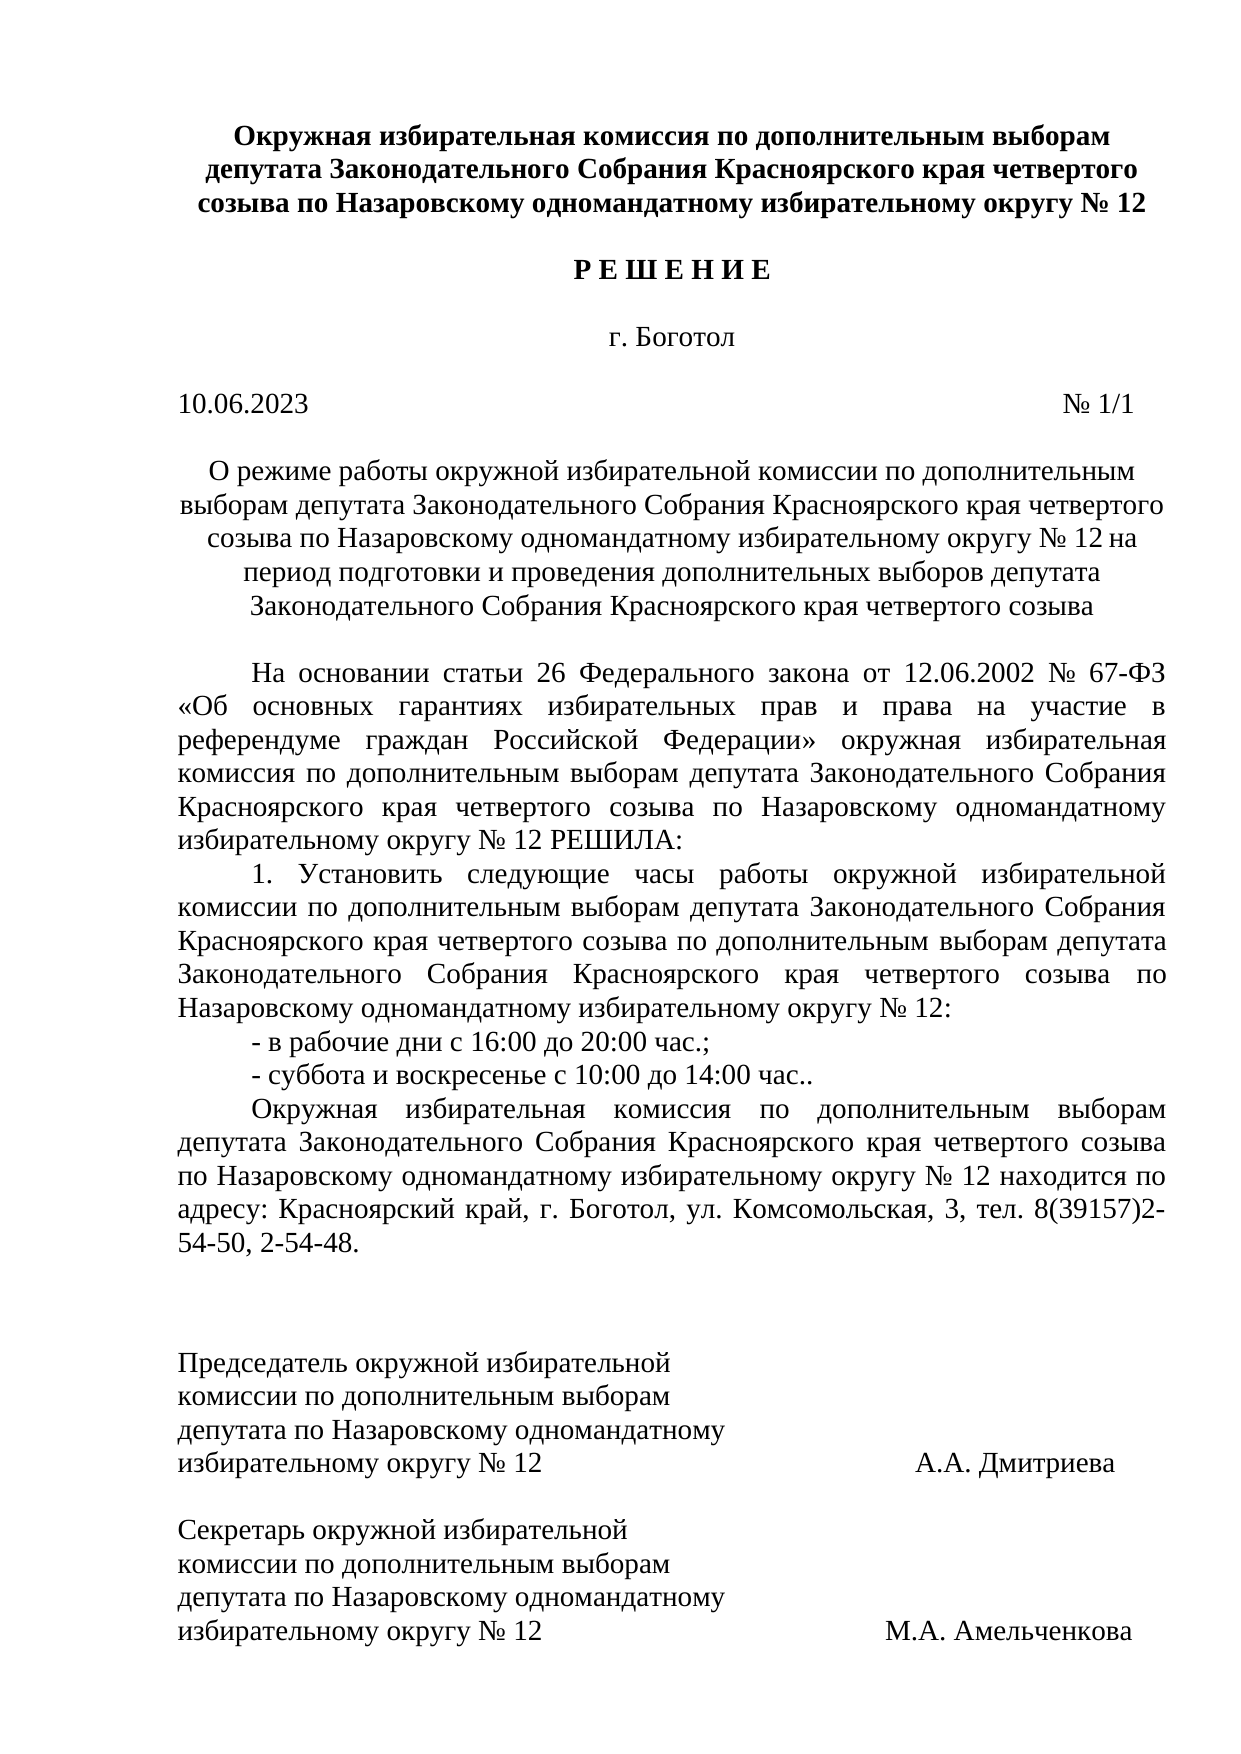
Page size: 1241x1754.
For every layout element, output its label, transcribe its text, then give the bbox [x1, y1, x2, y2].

text На основании статьи 26 Федерального закона от 12.06.2002 № 67-ФЗ «Об основных гарантиях избирательных прав и права на участие в референдуме граждан Российской Федерации» окружная избирательная комиссия по дополнительным выборам депутата Законодательного Собрания Красноярского края четвертого созыва по Назаровскому одномандатному избирательному округу № 12 РЕШИЛА: [177, 655, 1167, 856]
text 10.06.2023 № 1/1 [177, 386, 1167, 420]
text избирательному округу № 12 А.А. Дмитриева [177, 1445, 1167, 1479]
text Секретарь окружной избирательной [177, 1512, 1167, 1546]
text комиссии по дополнительным выборам [177, 1378, 1167, 1412]
text депутата по Назаровскому одномандатному [177, 1412, 1167, 1445]
text Председатель окружной избирательной [177, 1345, 1167, 1378]
text 1. Установить следующие часы работы окружной избирательной комиссии по дополнительным выборам депутата Законодательного Собрания Красноярского края четвертого созыва по дополнительным выборам депутата Законодательного Собрания Красноярского края четвертого созыва по Назаровскому одномандатному избирательному округу № 12: [177, 856, 1167, 1024]
text Окружная избирательная комиссия по дополнительным выборам депутата Законодательного Собрания Красноярского края четвертого созыва по Назаровскому одномандатному избирательному округу № 12 находится по адресу: Красноярский край, г. Боготол, ул. Комсомольская, 3, тел. 8(39157)2-54-50, 2-54-48. [177, 1091, 1167, 1258]
text Р Е Ш Е Н И Е [177, 252, 1167, 286]
text депутата по Назаровскому одномандатному [177, 1579, 1167, 1613]
text - суббота и воскресенье с 10:00 до 14:00 час.. [177, 1057, 1167, 1091]
text избирательному округу № 12 М.А. Амельченкова [177, 1613, 1167, 1647]
text О режиме работы окружной избирательной комиссии по дополнительным выборам депутата Законодательного Собрания Красноярского края четвертого созыва по Назаровскому одномандатному избирательному округу № 12 на период подготовки и проведения дополнительных выборов депутата Законодательного Собрания Красноярского края четвертого созыва [177, 453, 1167, 621]
text комиссии по дополнительным выборам [177, 1546, 1167, 1579]
text Окружная избирательная комиссия по дополнительным выборам депутата Законодательного Собрания Красноярского края четвертого созыва по Назаровскому одномандатному избирательному округу № 12 [177, 118, 1167, 219]
text - в рабочие дни с 16:00 до 20:00 час.; [177, 1024, 1167, 1057]
text г. Боготол [177, 319, 1167, 353]
